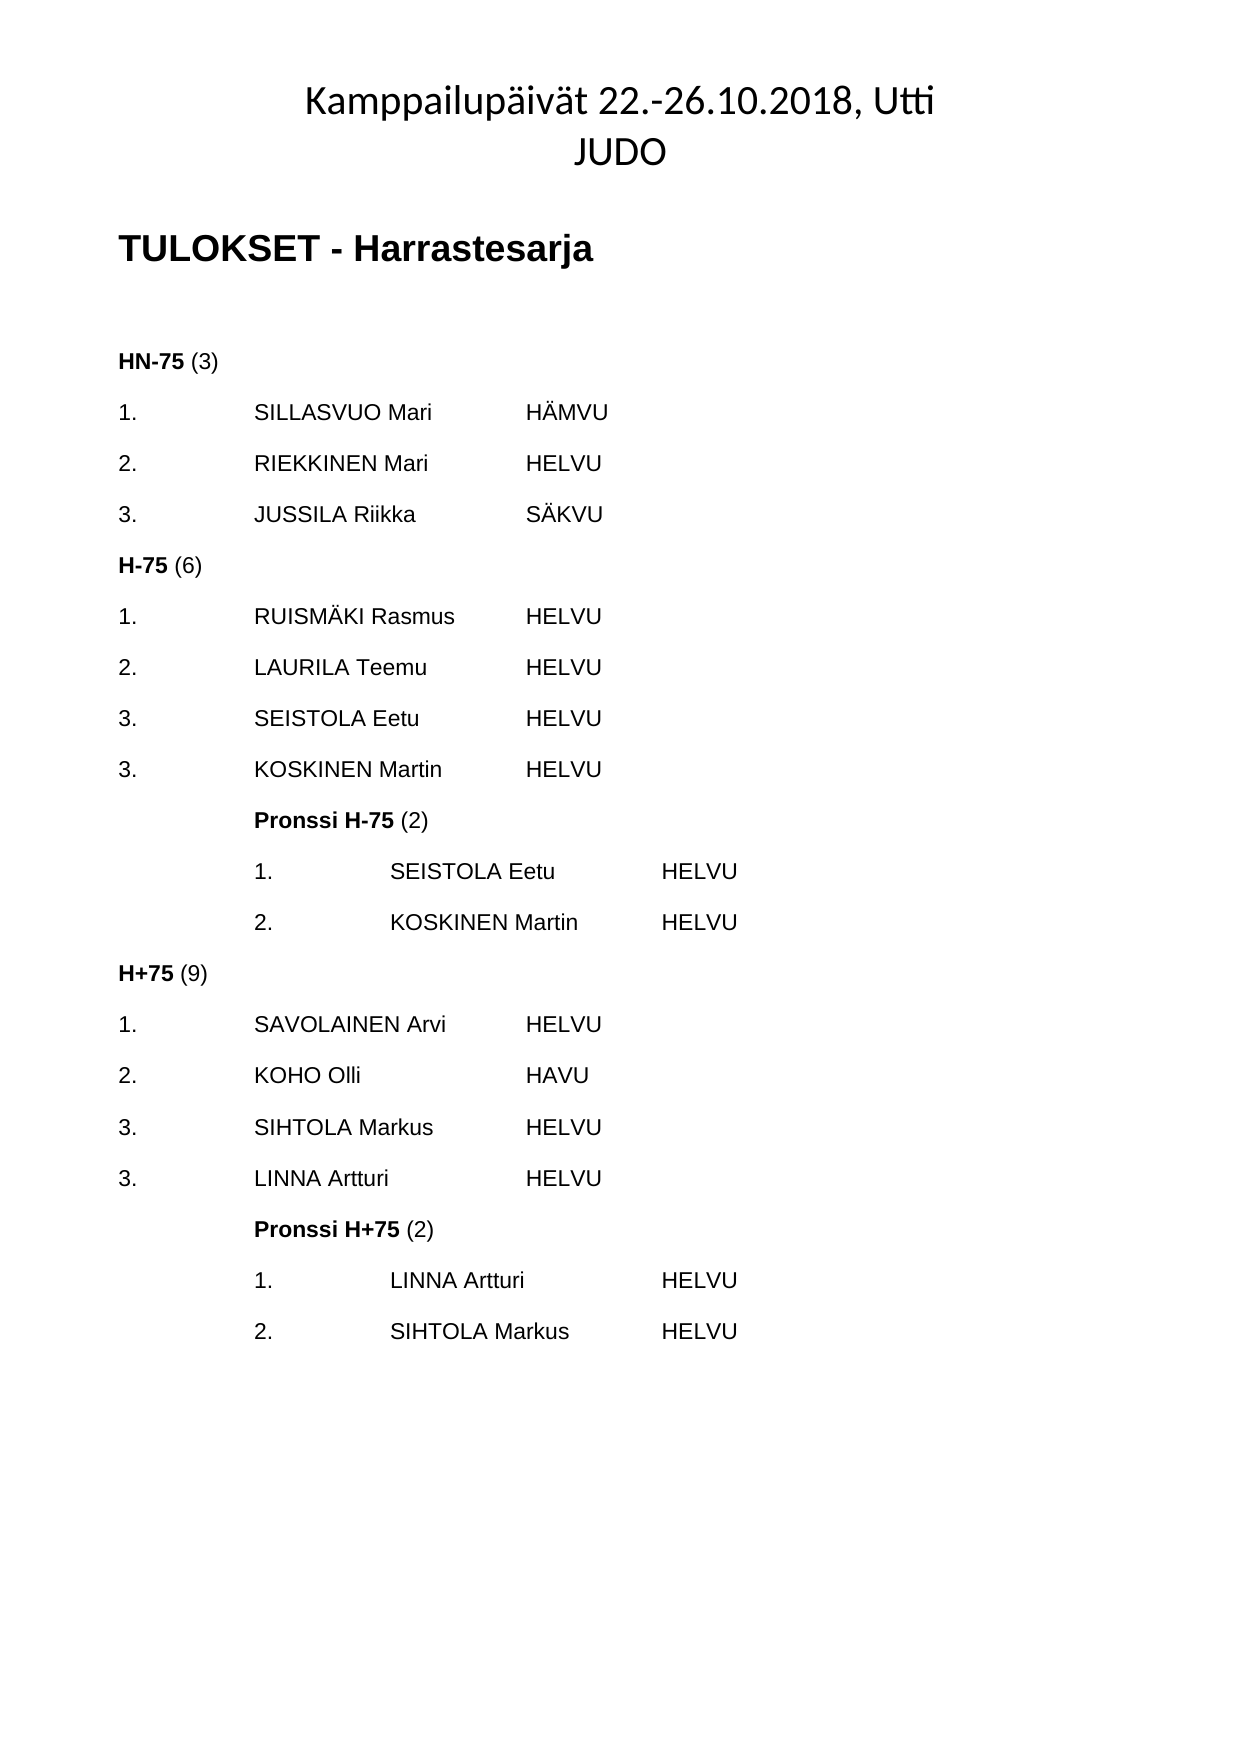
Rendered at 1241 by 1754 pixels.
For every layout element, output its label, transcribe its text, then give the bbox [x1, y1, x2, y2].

text HN-75 (3) [118, 348, 1122, 374]
text 3. KOSKINEN Martin HELVU [118, 756, 1122, 783]
text Pronssi H-75 (2) [254, 807, 1122, 834]
text 1. RUISMÄKI Rasmus HELVU [118, 603, 1122, 629]
text 2. LAURILA Teemu HELVU [118, 654, 1122, 681]
text H-75 (6) [118, 552, 1122, 578]
text 3. SIHTOLA Markus HELVU [118, 1113, 1122, 1140]
text 1. LINNA Artturi HELVU [254, 1267, 1122, 1293]
text 1. SILLASVUO Mari HÄMVU [118, 399, 1122, 425]
text 3. LINNA Artturi HELVU [118, 1164, 1122, 1191]
text 2. KOHO Olli HAVU [118, 1062, 1122, 1089]
text 1. SEISTOLA Eetu HELVU [254, 858, 1122, 885]
text 2. SIHTOLA Markus HELVU [254, 1318, 1122, 1344]
text 3. SEISTOLA Eetu HELVU [118, 705, 1122, 732]
text Pronssi H+75 (2) [254, 1216, 1122, 1242]
text 1. SAVOLAINEN Arvi HELVU [118, 1011, 1122, 1038]
text 3. JUSSILA Riikka SÄKVU [118, 501, 1122, 527]
text TULOKSET - Harrastesarja [118, 226, 1122, 269]
text H+75 (9) [118, 960, 1122, 987]
text 2. RIEKKINEN Mari HELVU [118, 450, 1122, 476]
text 2. KOSKINEN Martin HELVU [254, 909, 1122, 936]
